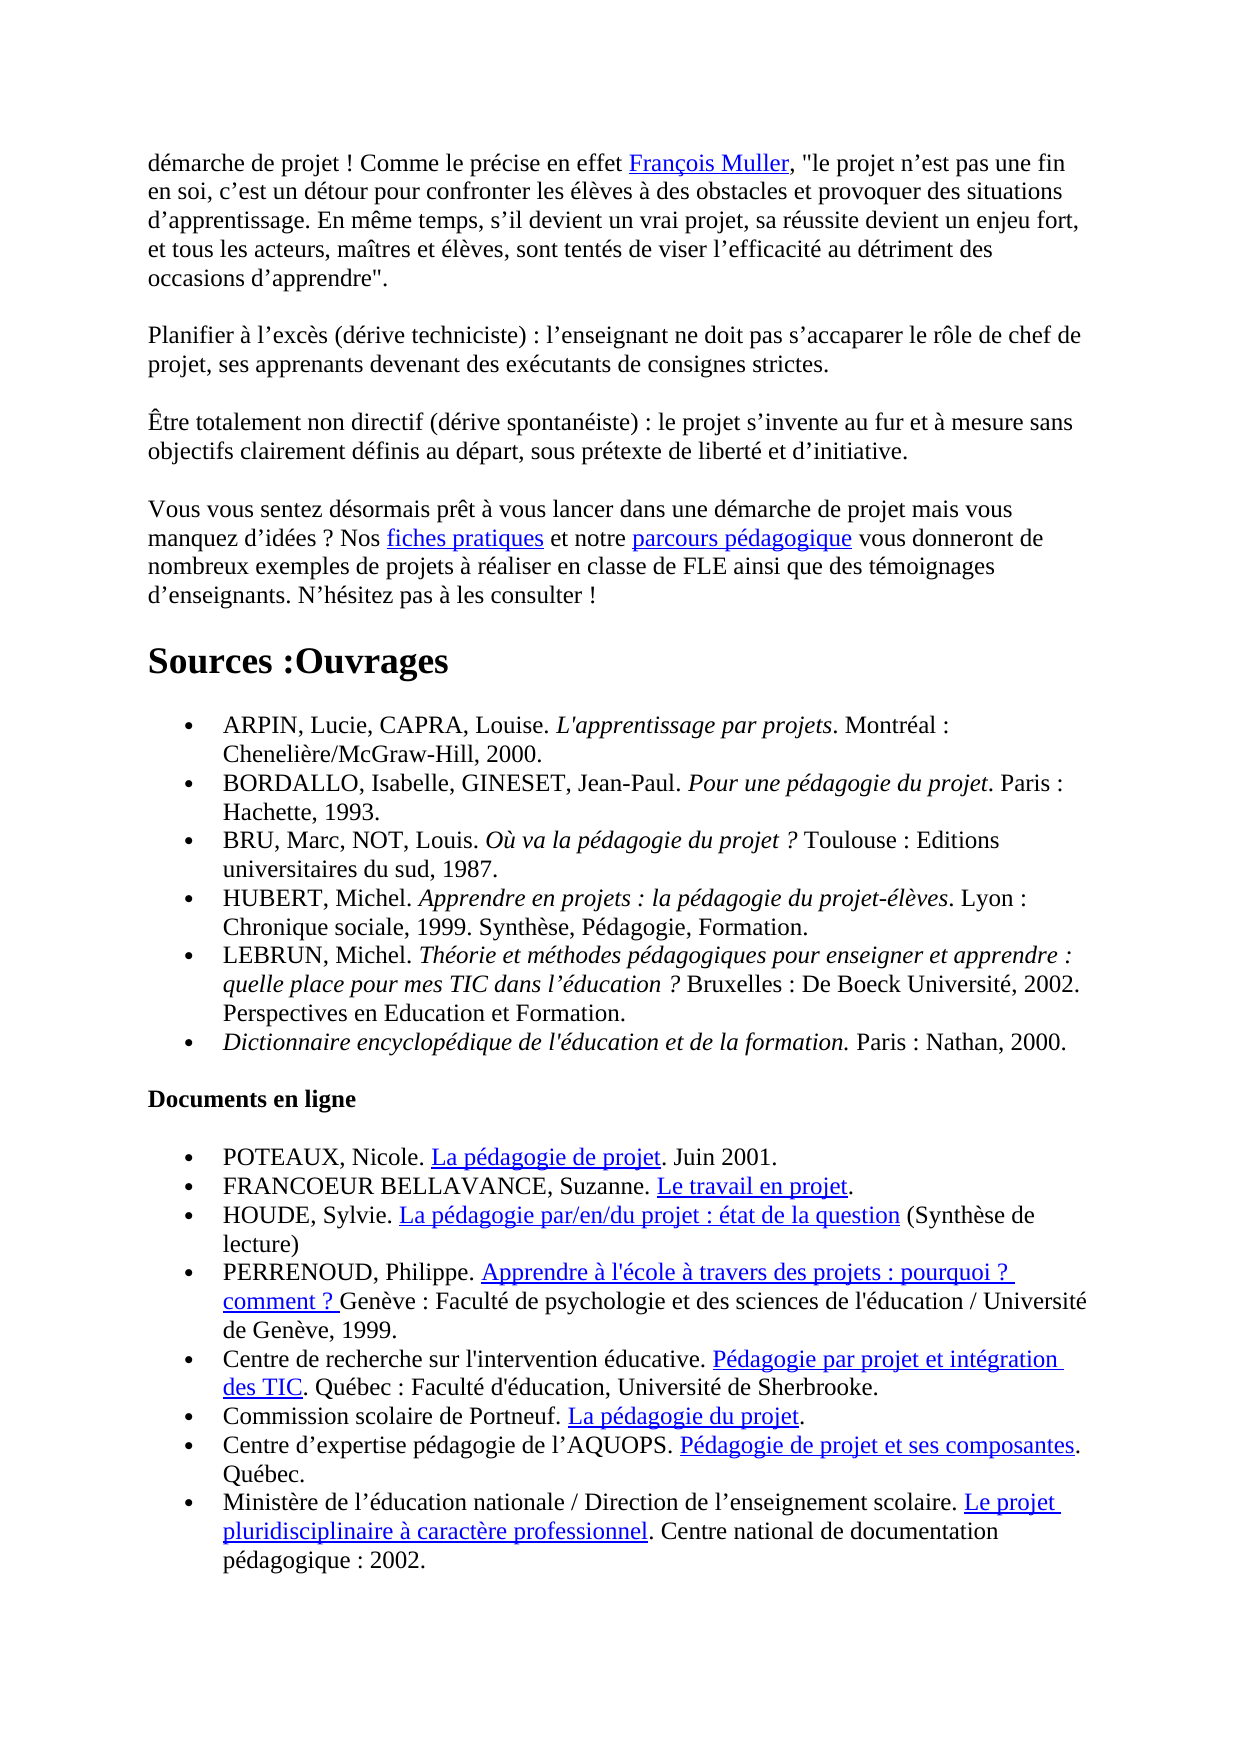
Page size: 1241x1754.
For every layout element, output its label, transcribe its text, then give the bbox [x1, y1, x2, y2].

list BORDALLO, Isabelle, GINESET, Jean-Paul. Pour une pédagogie du projet. Paris : Hachette, 1993. [185, 768, 1093, 825]
text Planifier à l’excès (dérive techniciste) : l’enseignant ne doit pas s’accaparer le rôle de chef de projet, ses apprenants devenant des exécutants de consignes strictes. [148, 321, 1093, 378]
list Centre d’expertise pédagogie de l’AQUOPS. Pédagogie de projet et ses composantes. Québec. [185, 1430, 1093, 1487]
list HOUDE, Sylvie. La pédagogie par/en/du projet : état de la question (Synthèse de lecture) [185, 1200, 1093, 1257]
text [148, 148, 1093, 291]
list HUBERT, Michel. Apprendre en projets : la pédagogie du projet-élèves. Lyon : Chronique sociale, 1999. Synthèse, Pédagogie, Formation. [185, 883, 1093, 940]
list POTEAUX, Nicole. La pédagogie de projet. Juin 2001. [185, 1142, 1093, 1171]
list PERRENOUD, Philippe. Apprendre à l'école à travers des projets : pourquoi ? comment ? Genève : Faculté de psychologie et des sciences de l'éducation / Université de Genève, 1999. [185, 1257, 1093, 1344]
list Commission scolaire de Portneuf. La pédagogie du projet. [185, 1401, 1093, 1430]
list BRU, Marc, NOT, Louis. Où va la pédagogie du projet ? Toulouse : Editions universitaires du sud, 1987. [185, 825, 1093, 883]
subtitle Documents en ligne [148, 1084, 1093, 1113]
text Être totalement non directif (dérive spontanéiste) : le projet s’invente au fur et à mesure sans objectifs clairement définis au départ, sous prétexte de liberté et d’initiative. [148, 407, 1093, 465]
list Ministère de l’éducation nationale / Direction de l’enseignement scolaire. Le projet pluridisciplinaire à caractère professionnel. Centre national de documentation pédagogique : 2002. [185, 1487, 1093, 1574]
list Dictionnaire encyclopédique de l'éducation et de la formation. Paris : Nathan, 2000. [185, 1027, 1093, 1055]
list LEBRUN, Michel. Théorie et méthodes pédagogiques pour enseigner et apprendre : quelle place pour mes TIC dans l’éducation ? Bruxelles : De Boeck Université, 2002. Perspectives en Education et Formation. [185, 940, 1093, 1027]
list ARPIN, Lucie, CAPRA, Louise. L'apprentissage par projets. Montréal : Chenelière/McGraw-Hill, 2000. [185, 710, 1093, 768]
text Vous vous sentez désormais prêt à vous lancer dans une démarche de projet mais vous manquez d’idées ? Nos fiches pratiques et notre parcours pédagogique vous donneront de nombreux exemples de projets à réaliser en classe de FLE ainsi que des témoignages d’enseignants. N’hésitez pas à les consulter ! [148, 494, 1093, 609]
subtitle Sources :Ouvrages [148, 638, 1093, 681]
list FRANCOEUR BELLAVANCE, Suzanne. Le travail en projet. [185, 1171, 1093, 1200]
list Centre de recherche sur l'intervention éducative. Pédagogie par projet et intégration des TIC. Québec : Faculté d'éducation, Université de Sherbrooke. [185, 1344, 1093, 1401]
